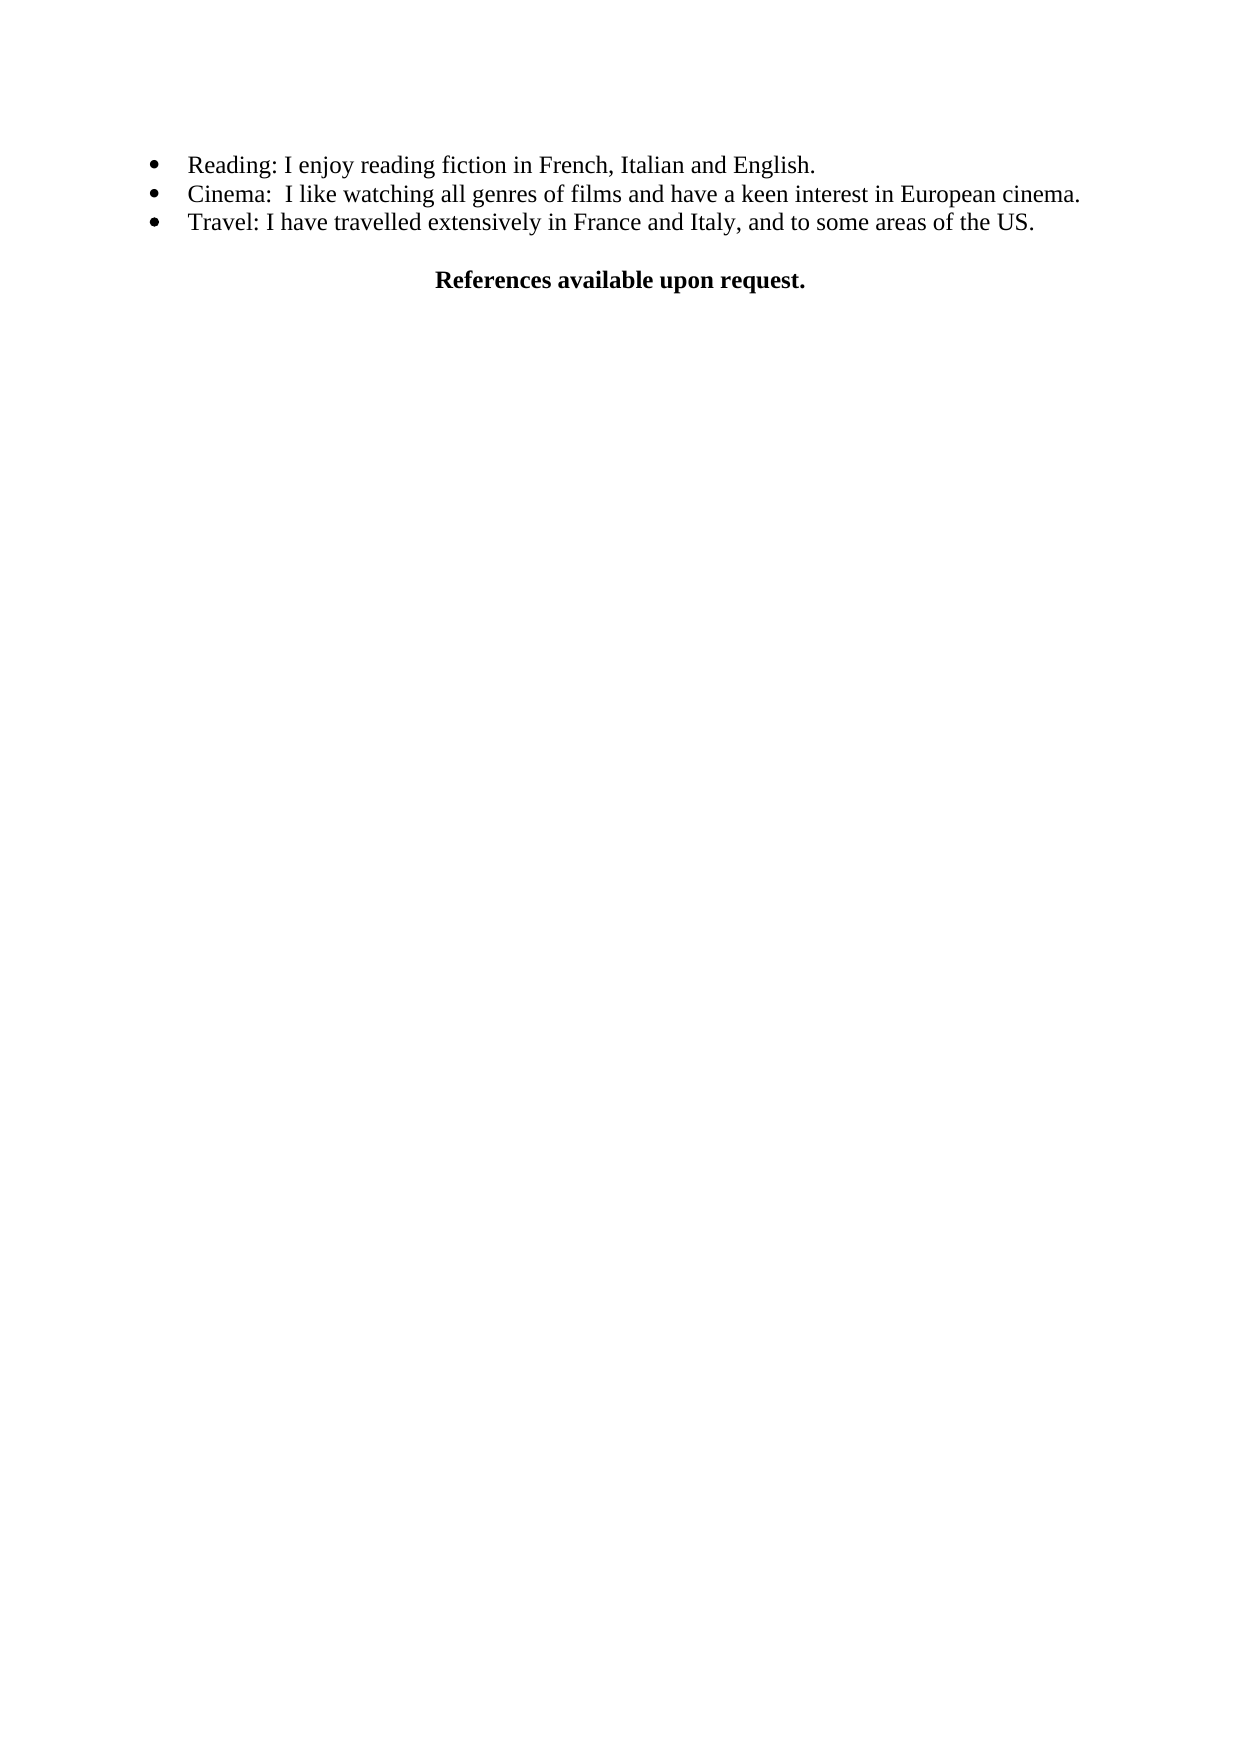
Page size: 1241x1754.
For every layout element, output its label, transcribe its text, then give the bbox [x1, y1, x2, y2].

list Travel: I have travelled extensively in France and Italy, and to some areas of the US. [150, 207, 1090, 236]
text References available upon request. [150, 265, 1090, 294]
list Cinema: I like watching all genres of films and have a keen interest in European cinema. [150, 179, 1090, 207]
list Reading: I enjoy reading fiction in French, Italian and English. [150, 150, 1090, 179]
